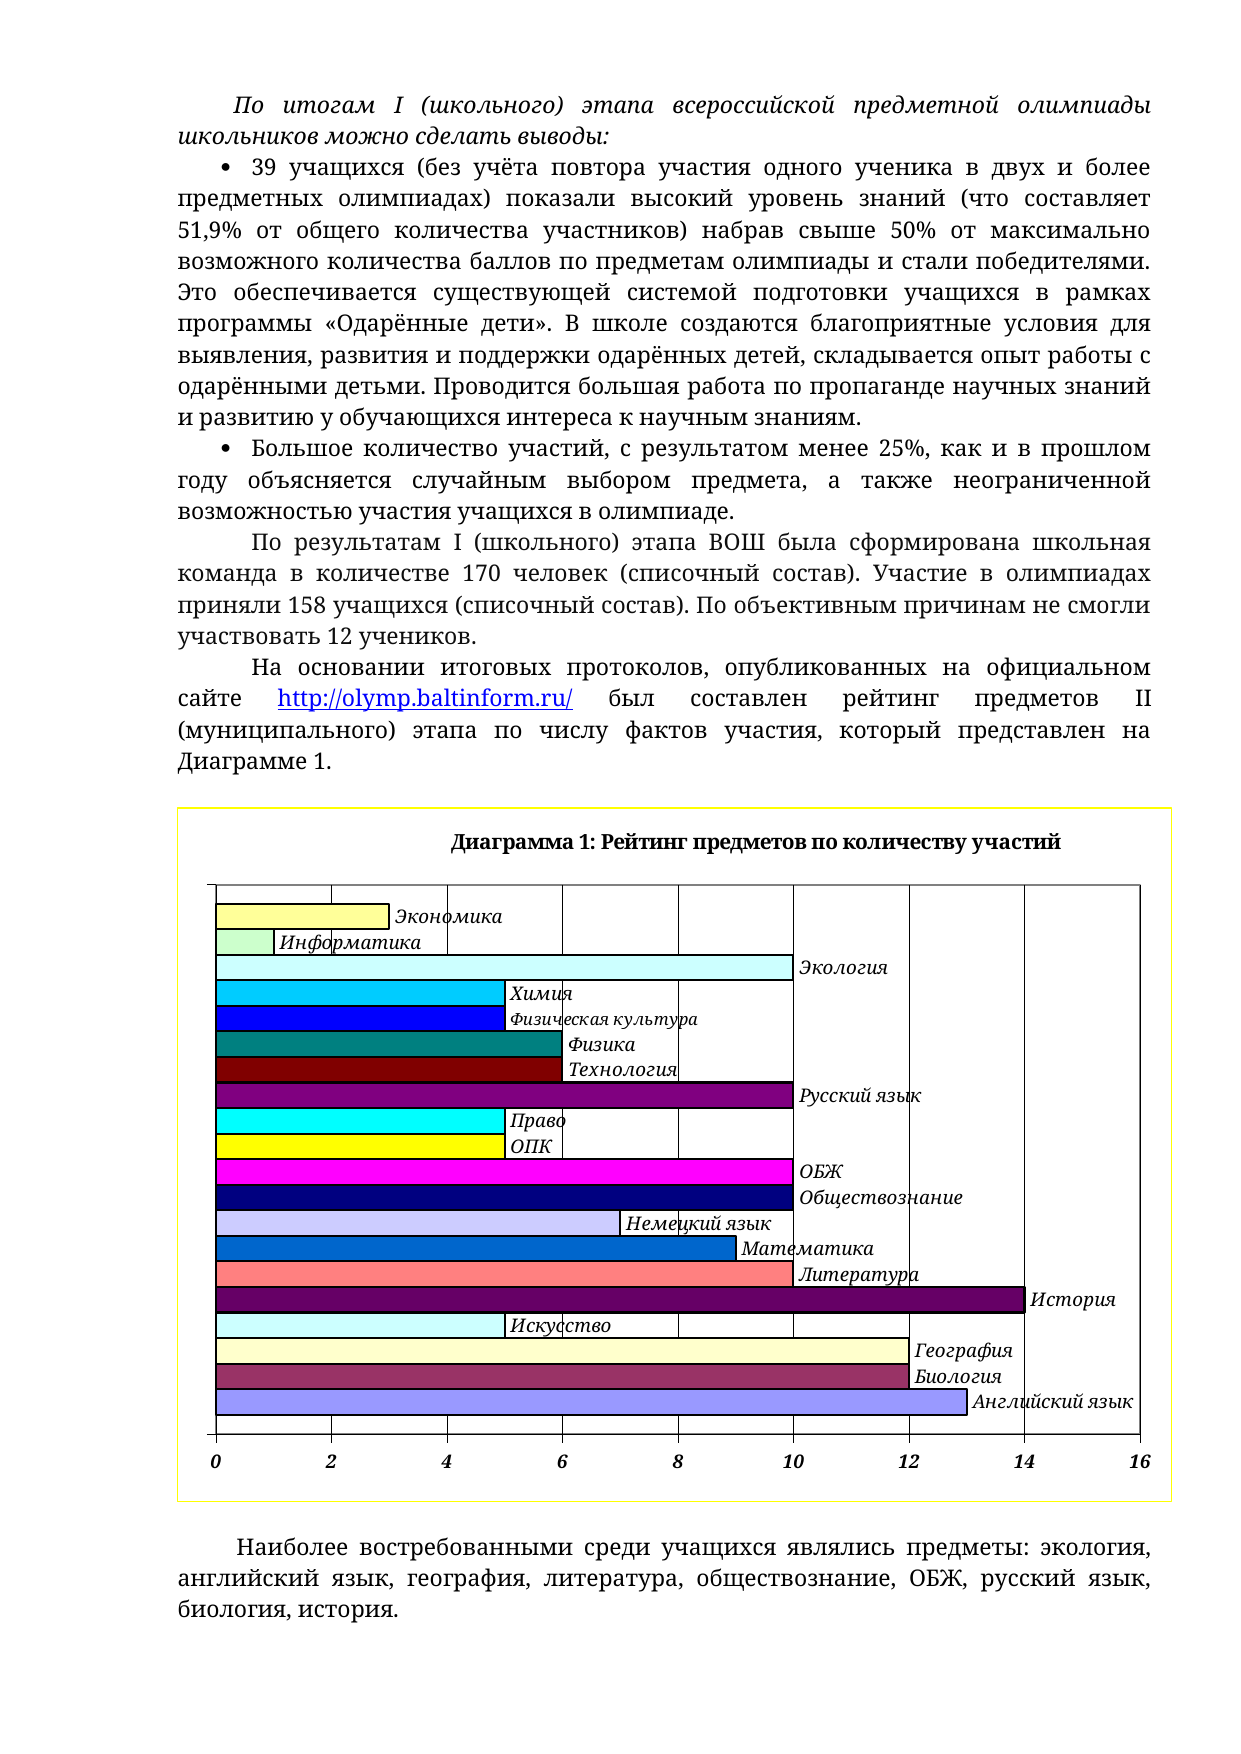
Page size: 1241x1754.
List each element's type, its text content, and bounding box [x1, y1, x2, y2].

text Наиболее востребованными среди учащихся являлись предметы: экология, английский язык, география, литература, обществознание, ОБЖ, русский язык, биология, история. [177, 1531, 1152, 1624]
list 39 учащихся (без учёта повтора участия одного ученика в двух и более предметных олимпиадах) показали высокий уровень знаний (что составляет 51,9% от общего количества участников) набрав свыше 50% от максимально возможного количества баллов по предметам олимпиады и стали победителями. Это обеспечивается существующей системой подготовки учащихся в рамках программы «Одарённые дети». В школе создаются благоприятные условия для выявления, развития и поддержки одарённых детей, складывается опыт работы с одарёнными детьми. Проводится большая работа по пропаганде научных знаний и развитию у обучающихся интереса к научным знаниям. [177, 151, 1152, 432]
text По итогам I (школьного) этапа всероссийской предметной олимпиады школьников можно сделать выводы: [177, 89, 1152, 151]
list Большое количество участий, с результатом менее 25%, как и в прошлом году объясняется случайным выбором предмета, а также неограниченной возможностью участия учащихся в олимпиаде. [177, 432, 1152, 526]
text По результатам I (школьного) этапа ВОШ была сформирована школьная команда в количестве 170 человек (списочный состав). Участие в олимпиадах приняли 158 учащихся (списочный состав). По объективным причинам не смогли участвовать 12 учеников. [177, 526, 1152, 651]
text На основании итоговых протоколов, опубликованных на официальном сайте http://olymp.baltinform.ru/ был составлен рейтинг предметов II (муниципального) этапа по числу фактов участия, который представлен на Диаграмме 1. [177, 651, 1152, 776]
